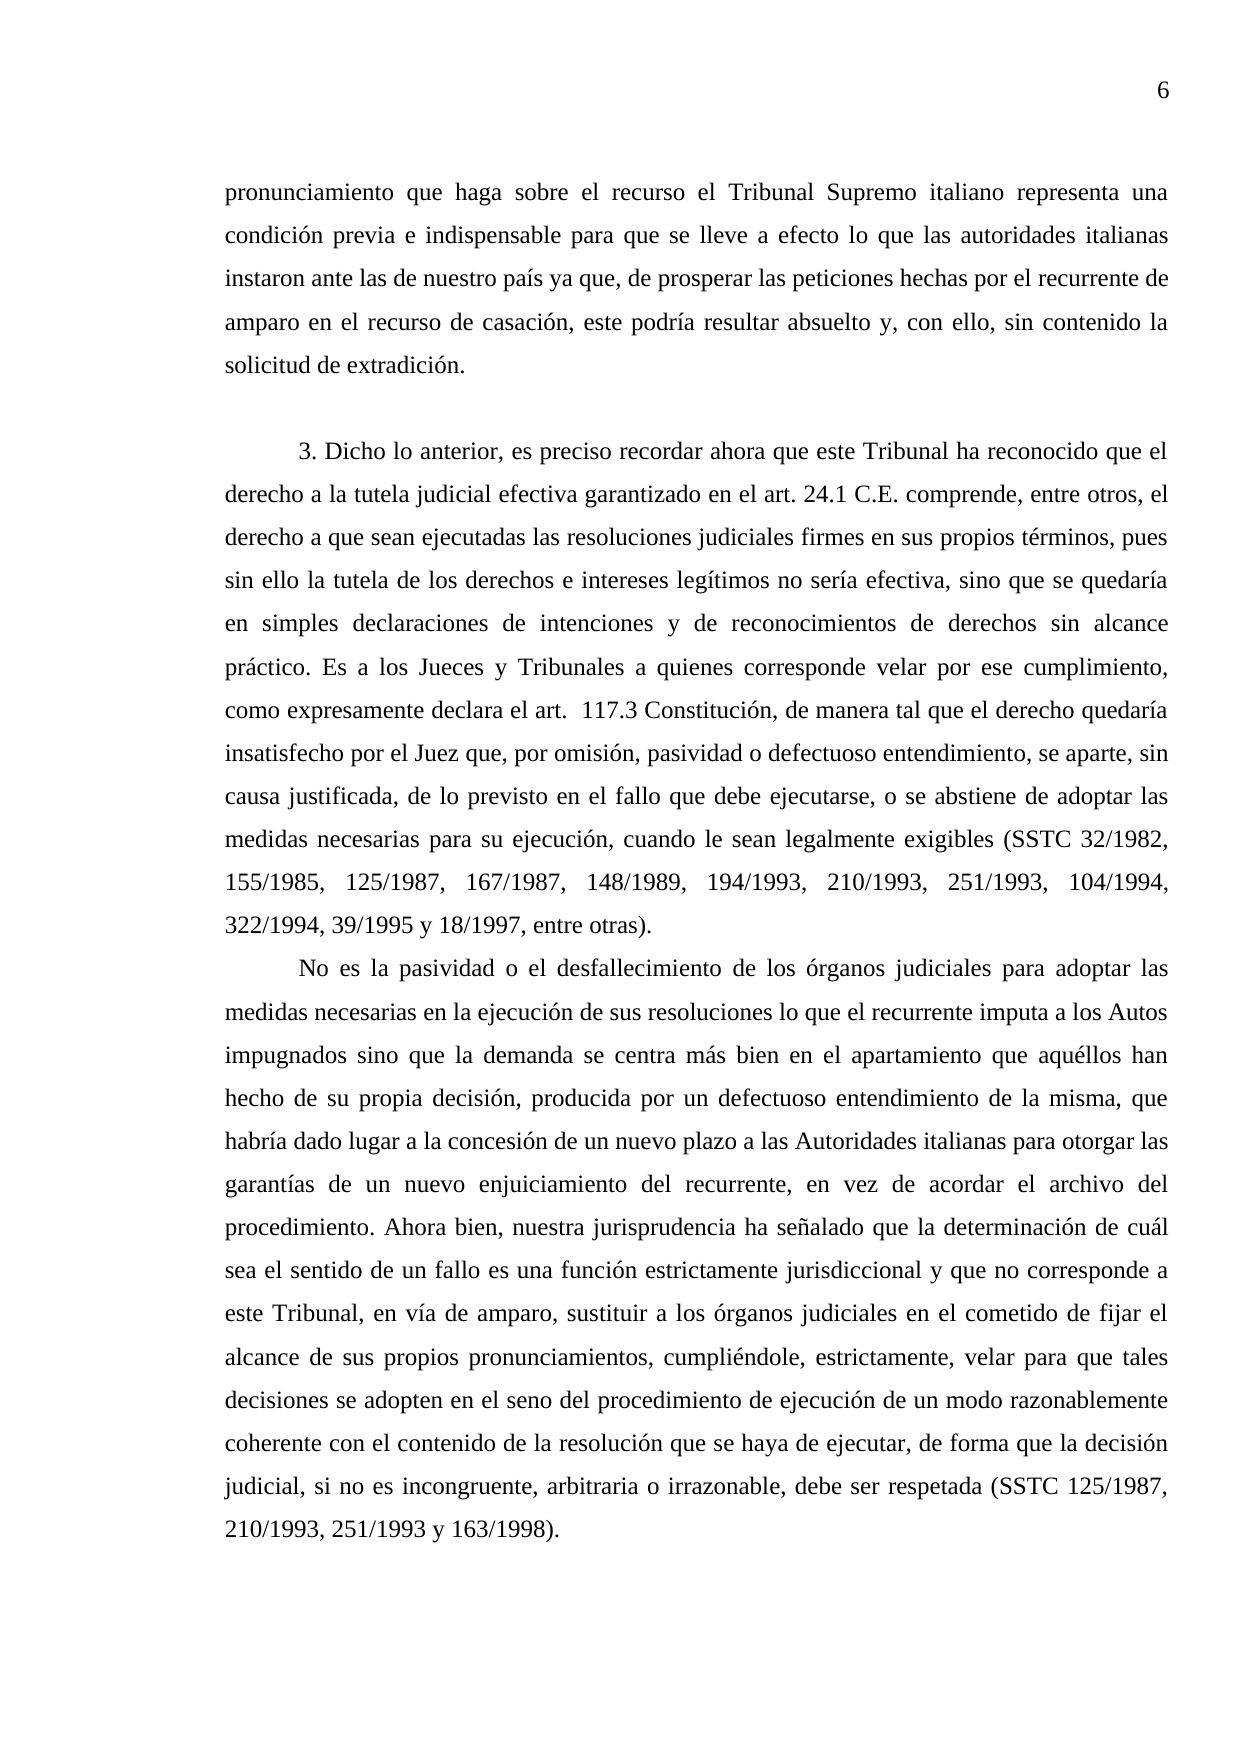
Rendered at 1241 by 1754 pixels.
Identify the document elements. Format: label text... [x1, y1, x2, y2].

text 3. Dicho lo anterior, es preciso recordar ahora que este Tribunal ha reconocido que el derecho a la tutela judicial efectiva garantizado en el art. 24.1 C.E. comprende, entre otros, el derecho a que sean ejecutadas las resoluciones judiciales firmes en sus propios términos, pues sin ello la tutela de los derechos e intereses legítimos no sería efectiva, sino que se quedaría en simples declaraciones de intenciones y de reconocimientos de derechos sin alcance práctico. Es a los Jueces y Tribunales a quienes corresponde velar por ese cumplimiento, como expresamente declara el art. 117.3 Constitución, de manera tal que el derecho quedaría insatisfecho por el Juez que, por omisión, pasividad o defectuoso entendimiento, se aparte, sin causa justificada, de lo previsto en el fallo que debe ejecutarse, o se abstiene de adoptar las medidas necesarias para su ejecución, cuando le sean legalmente exigibles (SSTC 32/1982, 155/1985, 125/1987, 167/1987, 148/1989, 194/1993, 210/1993, 251/1993, 104/1994, 322/1994, 39/1995 y 18/1997, entre otras). [224, 436, 1169, 939]
text No es la pasividad o el desfallecimiento de los órganos judiciales para adoptar las medidas necesarias en la ejecución de sus resoluciones lo que el recurrente imputa a los Autos impugnados sino que la demanda se centra más bien en el apartamiento que aquéllos han hecho de su propia decisión, producida por un defectuoso entendimiento de la misma, que habría dado lugar a la concesión de un nuevo plazo a las Autoridades italianas para otorgar las garantías de un nuevo enjuiciamiento del recurrente, en vez de acordar el archivo del procedimiento. Ahora bien, nuestra jurisprudencia ha señalado que la determinación de cuál sea el sentido de un fallo es una función estrictamente jurisdiccional y que no corresponde a este Tribunal, en vía de amparo, sustituir a los órganos judiciales en el cometido de fijar el alcance de sus propios pronunciamientos, cumpliéndole, estrictamente, velar para que tales decisiones se adopten en el seno del procedimiento de ejecución de un modo razonablemente coherente con el contenido de la resolución que se haya de ejecutar, de forma que la decisión judicial, si no es incongruente, arbitraria o irrazonable, debe ser respetada (SSTC 125/1987, 210/1993, 251/1993 y 163/1998). [224, 953, 1169, 1543]
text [224, 177, 1169, 378]
